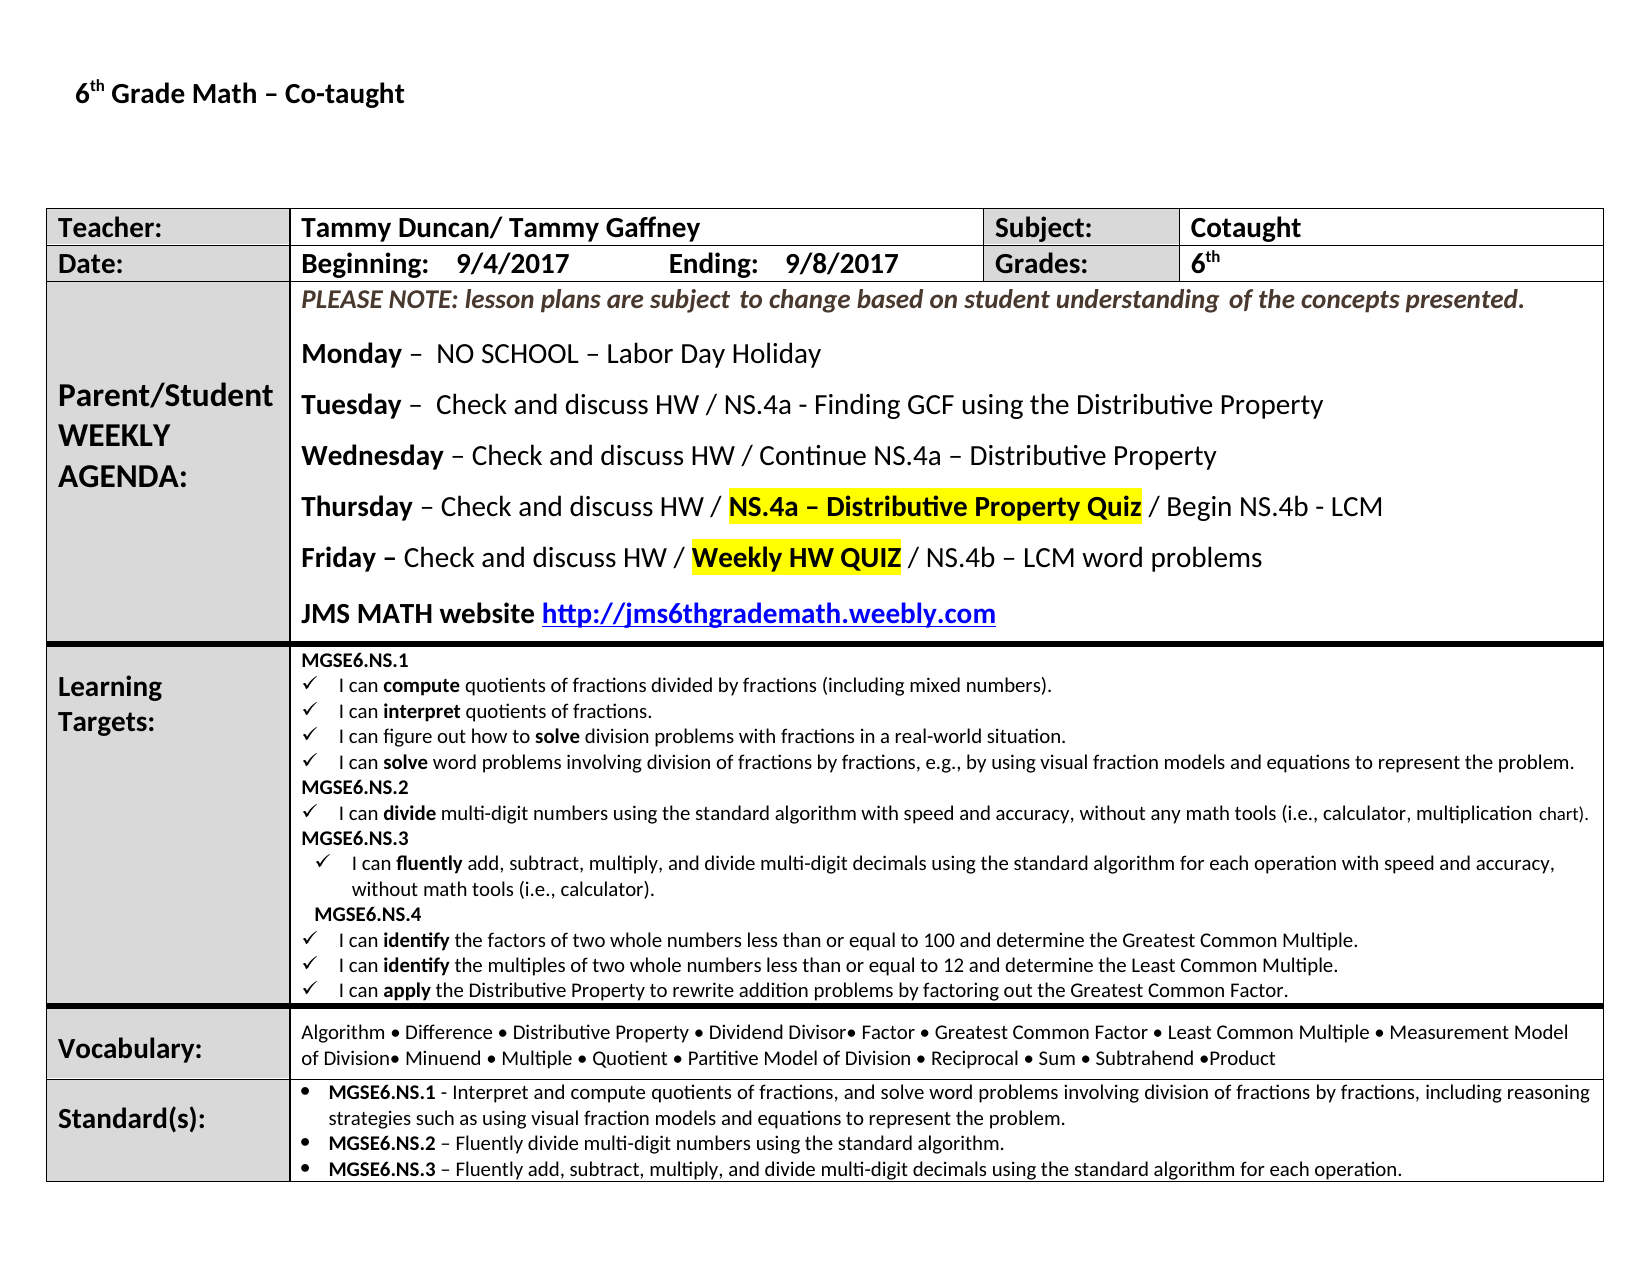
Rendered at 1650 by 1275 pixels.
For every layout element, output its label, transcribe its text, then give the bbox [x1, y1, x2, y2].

table_header Tammy Duncan/ Tammy Gaffney [291, 209, 983, 244]
table_header Cotaught [1180, 209, 1603, 244]
table_cell MGSE6.NS.1 I can compute quotients of fractions divided by fractions (including mixed numbers). I can interpret quotients of fractions. I can figure out how to solve division problems with fractions in a real-world situation. I can solve word problems involving division of fractions by fractions, e.g., by using visual fraction models and equations to represent the problem. MGSE6.NS.2 I can divide multi-digit numbers using the standard algorithm with speed and accuracy, without any math tools (i.e., calculator, multiplication chart). MGSE6.NS.3 I can fluently add, subtract, multiply, and divide multi-digit decimals using the standard algorithm for each operation with speed and accuracy, without math tools (i.e., calculator). MGSE6.NS.4 I can identify the factors of two whole numbers less than or equal to 100 and determine the Greatest Common Multiple. I can identify the multiples of two whole numbers less than or equal to 12 and determine the Least Common Multiple. I can apply the Distributive Property to rewrite addition problems by factoring out the Greatest Common Factor. [291, 647, 1603, 1003]
table_cell Vocabulary: [47, 1009, 289, 1078]
table_cell Parent/Student WEEKLY AGENDA: [47, 282, 289, 641]
table_header Teacher: [47, 209, 289, 244]
table_header Subject: [984, 209, 1179, 244]
table_cell Grades: [984, 246, 1179, 281]
table_cell Learning Targets: [47, 647, 289, 1003]
table_cell PLEASE NOTE: lesson plans are subject to change based on student understanding of the concepts presented. Monday – NO SCHOOL – Labor Day Holiday Tuesday – Check and discuss HW / NS.4a - Finding GCF using the Distributive Property Wednesday – Check and discuss HW / Continue NS.4a – Distributive Property Thursday – Check and discuss HW / NS.4a – Distributive Property Quiz / Begin NS.4b - LCM Friday – Check and discuss HW / Weekly HW QUIZ / NS.4b – LCM word problems JMS MATH website http://jms6thgrademath.weebly.com [291, 282, 1603, 641]
text 6th Grade Math – Co-taught [75, 75, 1575, 111]
table_cell Date: [47, 246, 289, 281]
table_cell Standard(s): [47, 1080, 289, 1181]
table_cell Beginning: Ending: [291, 246, 983, 281]
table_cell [291, 1080, 1603, 1181]
table_cell Algorithm • Difference • Distributive Property • Dividend Divisor• Factor • Greatest Common Factor • Least Common Multiple • Measurement Model of Division• Minuend • Multiple • Quotient • Partitive Model of Division • Reciprocal • Sum • Subtrahend •Product [291, 1009, 1603, 1078]
table_cell 6th [1180, 246, 1603, 281]
